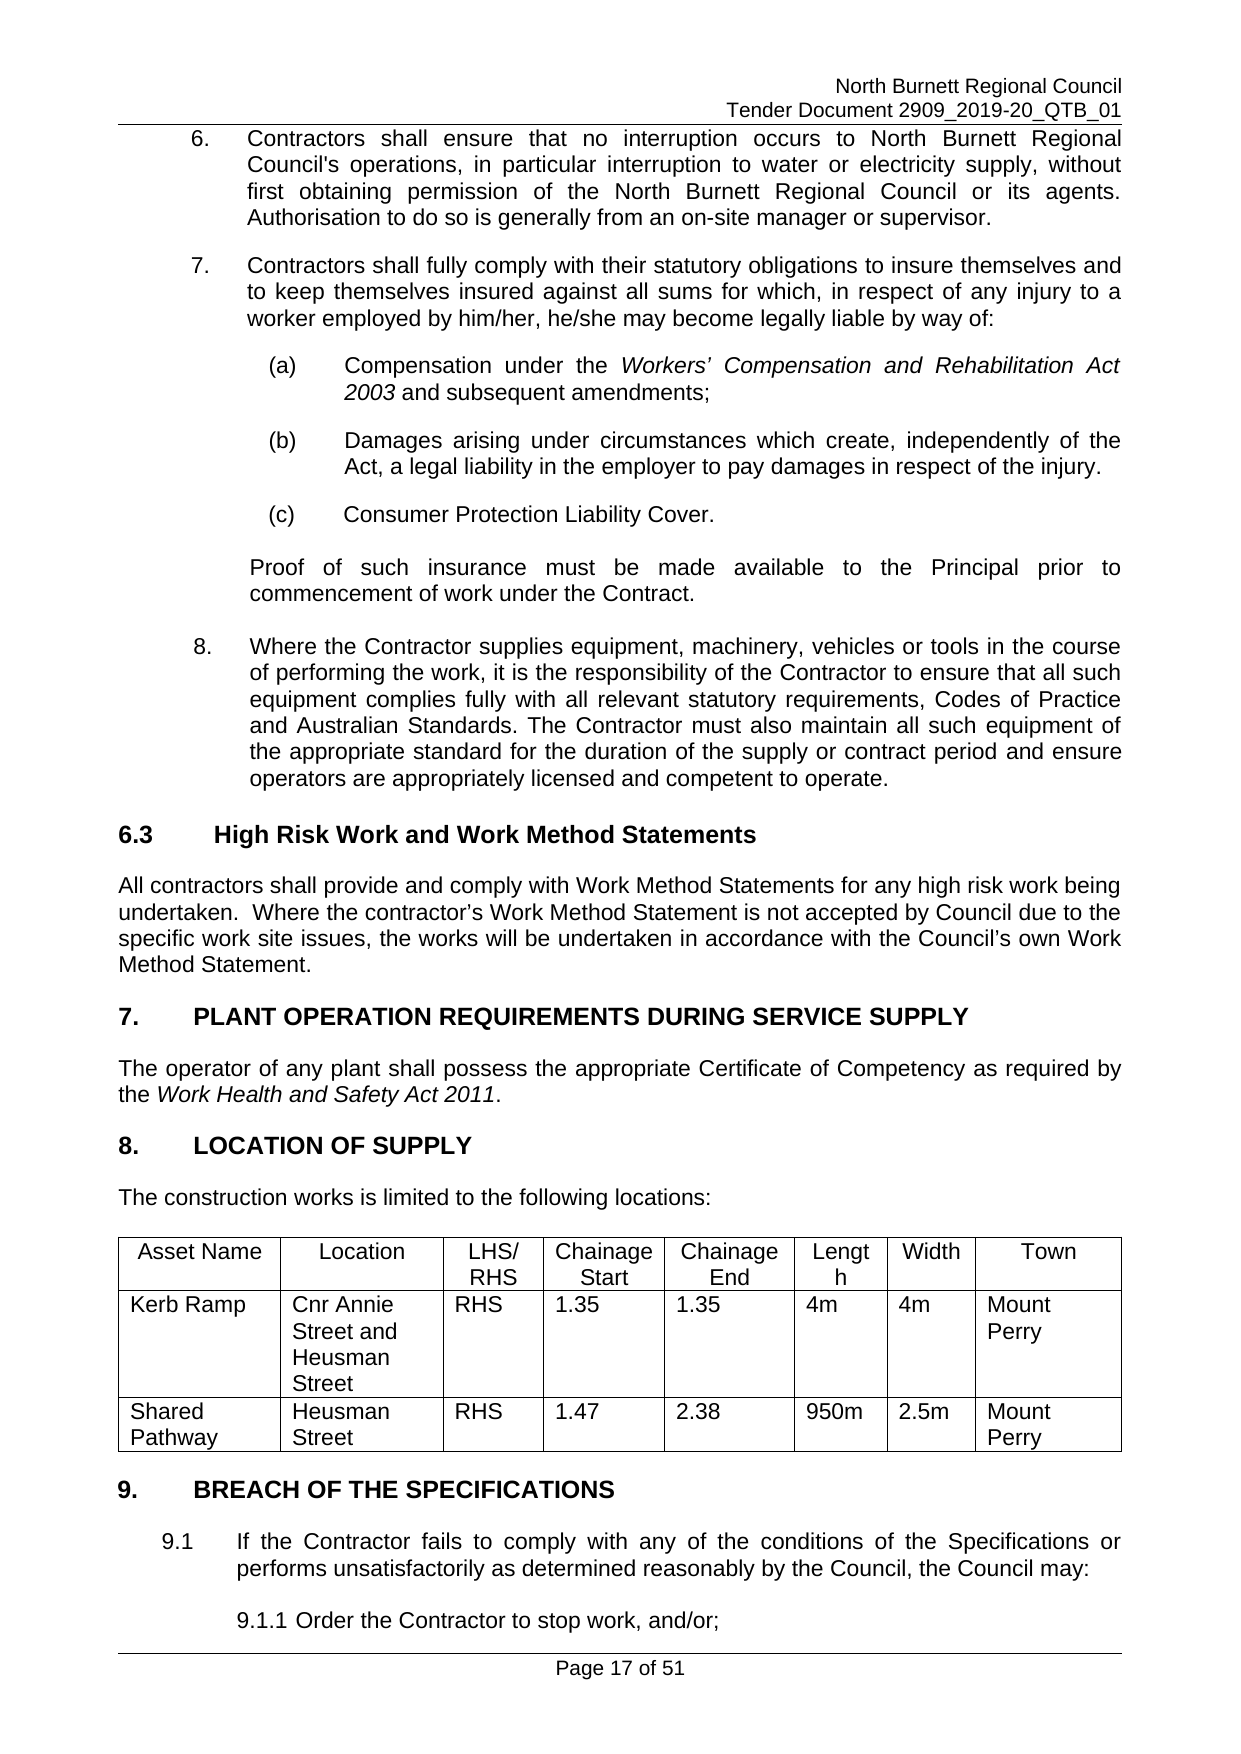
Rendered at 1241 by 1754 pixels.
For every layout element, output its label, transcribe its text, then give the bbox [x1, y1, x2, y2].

text (c) Consumer Protection Liability Cover. [191, 501, 1122, 527]
text The operator of any plant shall possess the appropriate Certificate of Competency as required by the Work Health and Safety Act 2011. [118, 1054, 1122, 1107]
table_cell 1.35 [665, 1291, 794, 1397]
table_header Town [976, 1238, 1121, 1290]
text 8. Where the Contractor supplies equipment, machinery, vehicles or tools in the course of performing the work, it is the responsibility of the Contractor to ensure that all such equipment complies fully with all relevant statutory requirements, Codes of Practice and Australian Standards. The Contractor must also maintain all such equipment of the appropriate standard for the duration of the supply or contract period and ensure operators are appropriately licensed and competent to operate. [193, 633, 1122, 791]
table_cell 2.5m [888, 1398, 975, 1451]
table_cell RHS [444, 1398, 543, 1451]
text (a) Compensation under the Workers’ Compensation and Rehabilitation Act 2003 and subsequent amendments; [266, 352, 1122, 405]
text 8. LOCATION OF SUPPLY [118, 1131, 1122, 1160]
table_cell 4m [795, 1291, 887, 1397]
table_cell Cnr Annie Street and Heusman Street [281, 1291, 443, 1397]
table_header Location [281, 1238, 443, 1290]
text (b) Damages arising under circumstances which create, independently of the Act, a legal liability in the employer to pay damages in respect of the injury. [191, 427, 1122, 479]
table_header Length [795, 1238, 887, 1290]
text All contractors shall provide and comply with Work Method Statements for any high risk work being undertaken. Where the contractor’s Work Method Statement is not accepted by Council due to the specific work site issues, the works will be undertaken in accordance with the Council’s own Work Method Statement. [118, 872, 1122, 978]
table_header Width [888, 1238, 975, 1290]
list Order the Contractor to stop work, and/or; [236, 1607, 1122, 1634]
table_header Chainage Start [544, 1238, 664, 1290]
text 6.3 High Risk Work and Work Method Statements [118, 820, 1122, 848]
table_cell 1.35 [544, 1291, 664, 1397]
table_cell Shared Pathway [119, 1398, 280, 1451]
text The construction works is limited to the following locations: [118, 1184, 1122, 1210]
list If the Contractor fails to comply with any of the conditions of the Specifications or performs unsatisfactorily as determined reasonably by the Council, the Council may: [161, 1528, 1122, 1581]
list Contractors shall ensure that no interruption occurs to North Burnett Regional Council's operations, in particular interruption to water or electricity supply, without first obtaining permission of the North Burnett Regional Council or its agents. Authorisation to do so is generally from an on-site manager or supervisor. [191, 125, 1122, 230]
text Proof of such insurance must be made available to the Principal prior to commencement of work under the Contract. [42, 554, 1122, 606]
table_header LHS/ RHS [444, 1238, 543, 1290]
text 7. PLANT OPERATION REQUIREMENTS DURING SERVICE SUPPLY [118, 1002, 1122, 1031]
table_cell Heusman Street [281, 1398, 443, 1451]
list Contractors shall fully comply with their statutory obligations to insure themselves and to keep themselves insured against all sums for which, in respect of any injury to a worker employed by him/her, he/she may become legally liable by way of: [191, 252, 1122, 331]
table_cell 1.47 [544, 1398, 664, 1451]
table_cell Mount Perry [976, 1291, 1121, 1397]
table_cell 4m [888, 1291, 975, 1397]
table_cell RHS [444, 1291, 543, 1397]
table_cell Mount Perry [976, 1398, 1121, 1451]
list BREACH OF THE SPECIFICATIONS [117, 1476, 1122, 1504]
table_header Asset Name [119, 1238, 280, 1290]
table_cell 2.38 [665, 1398, 794, 1451]
table_cell 950m [795, 1398, 887, 1451]
table_cell Kerb Ramp [119, 1291, 280, 1397]
table_header Chainage End [665, 1238, 794, 1290]
